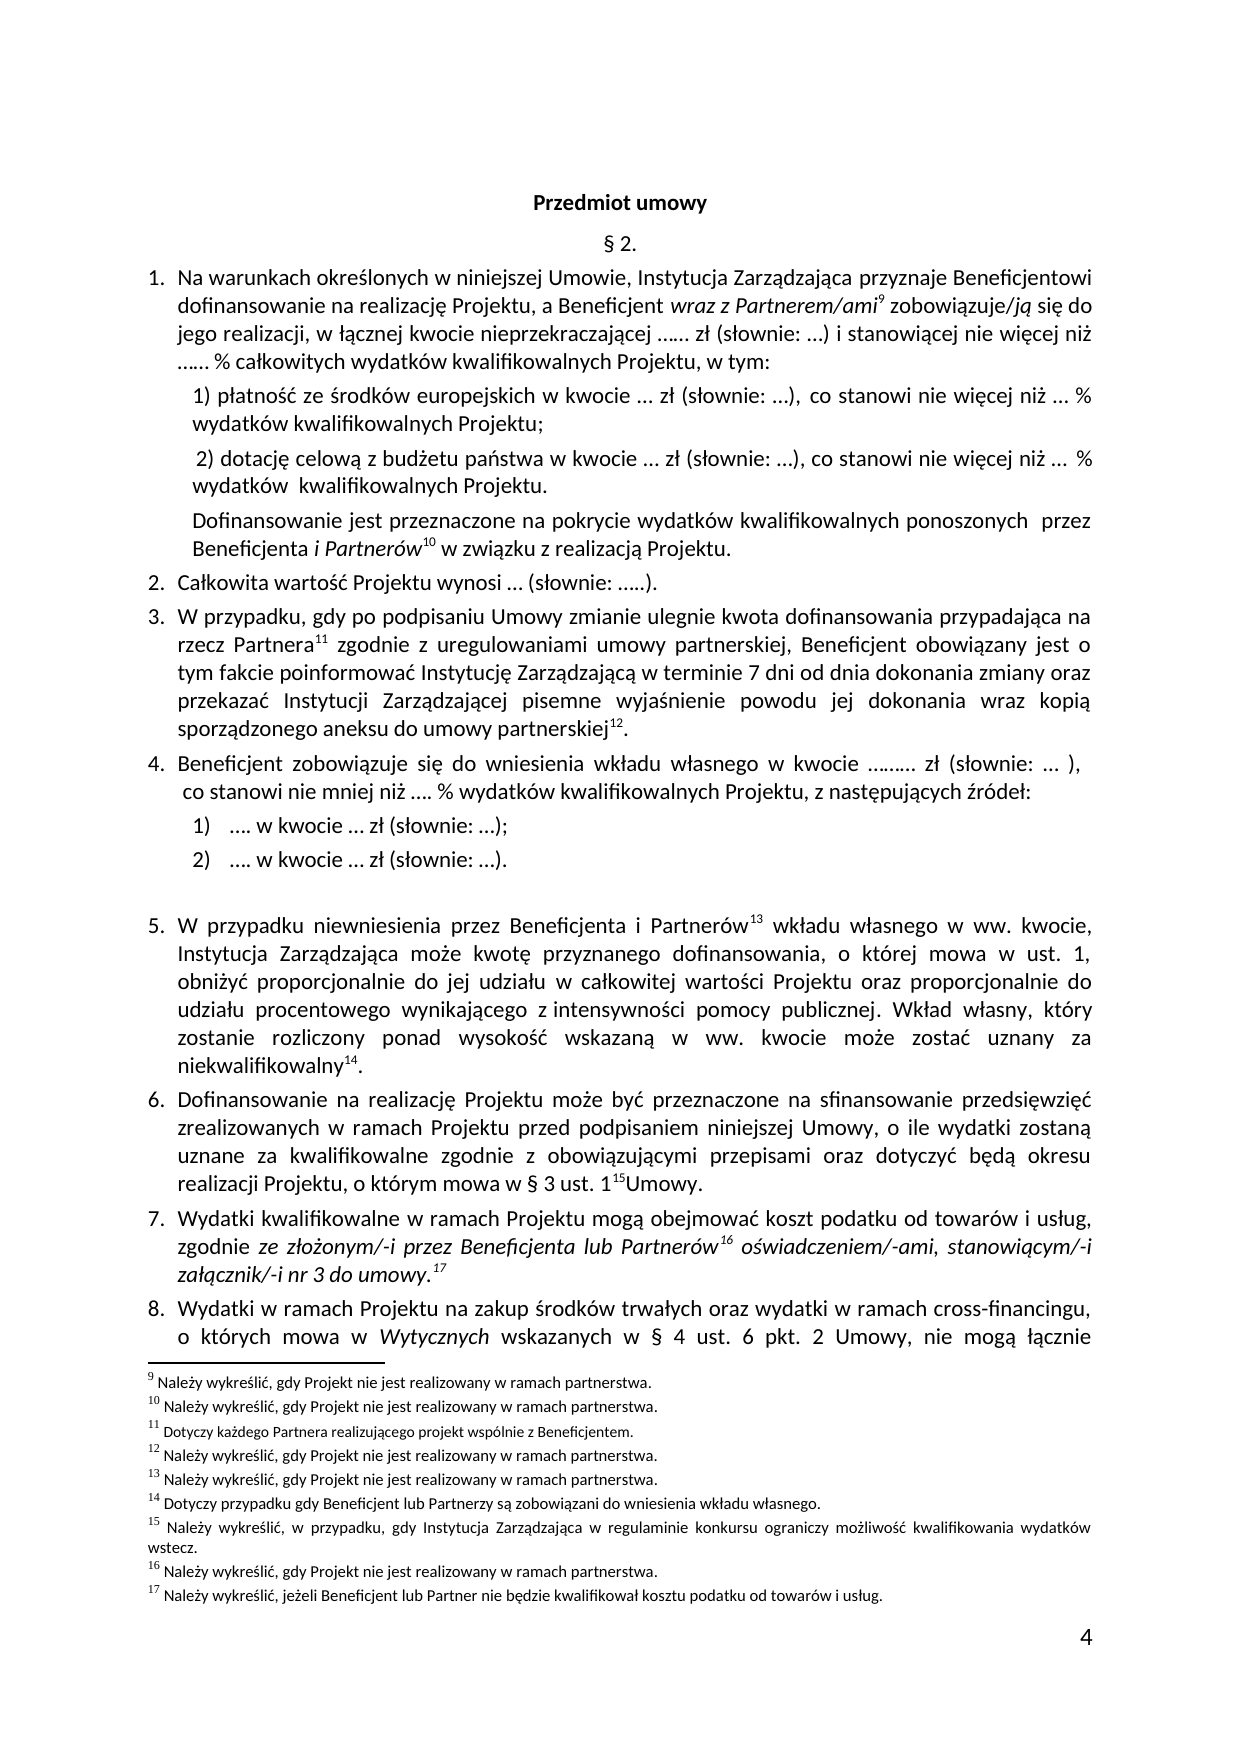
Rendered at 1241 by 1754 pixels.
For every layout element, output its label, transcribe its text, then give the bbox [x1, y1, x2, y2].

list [148, 1294, 1092, 1350]
list …. w kwocie … zł (słownie: …); [192, 811, 1092, 839]
list Beneficjent zobowiązuje się do wniesienia wkładu własnego w kwocie ……… zł (słownie: … ), co stanowi nie mniej niż …. % wydatków kwalifikowalnych Projektu, z następujących źródeł: [148, 749, 1092, 805]
list …. w kwocie … zł (słownie: …). [192, 845, 1092, 873]
list W przypadku niewniesienia przez Beneficjenta i Partnerów wkładu własnego w ww. kwocie, Instytucja Zarządzająca może kwotę przyznanego dofinansowania, o której mowa w ust. 1, obniżyć proporcjonalnie do jej udziału w całkowitej wartości Projektu oraz proporcjonalnie do udziału procentowego wynikającego z intensywności pomocy publicznej. Wkład własny, który zostanie rozliczony ponad wysokość wskazaną w ww. kwocie może zostać uznany za niekwalifikowalny. [148, 911, 1092, 1079]
text § 2. [148, 229, 1092, 257]
text 2) dotację celową z budżetu państwa w kwocie … zł (słownie: …), co stanowi nie więcej niż … % wydatków kwalifikowalnych Projektu. [148, 444, 1092, 500]
text Dofinansowanie jest przeznaczone na pokrycie wydatków kwalifikowalnych ponoszonych przez Beneficjenta i Partnerów w związku z realizacją Projektu. [192, 506, 1092, 562]
list Całkowita wartość Projektu wynosi … (słownie: …..). [148, 568, 1092, 596]
list Wydatki kwalifikowalne w ramach Projektu mogą obejmować koszt podatku od towarów i usług, zgodnie ze złożonym/-i przez Beneficjenta lub Partnerów oświadczeniem/-ami, stanowiącym/-i załącznik/-i nr 3 do umowy. [148, 1204, 1092, 1288]
text Przedmiot umowy [148, 188, 1092, 216]
list W przypadku, gdy po podpisaniu Umowy zmianie ulegnie kwota dofinansowania przypadająca na rzecz Partnera zgodnie z uregulowaniami umowy partnerskiej, Beneficjent obowiązany jest o tym fakcie poinformować Instytucję Zarządzającą w terminie 7 dni od dnia dokonania zmiany oraz przekazać Instytucji Zarządzającej pisemne wyjaśnienie powodu jej dokonania wraz kopią sporządzonego aneksu do umowy partnerskiej. [148, 602, 1092, 743]
list Dofinansowanie na realizację Projektu może być przeznaczone na sfinansowanie przedsięwzięć zrealizowanych w ramach Projektu przed podpisaniem niniejszej Umowy, o ile wydatki zostaną uznane za kwalifikowalne zgodnie z obowiązującymi przepisami oraz dotyczyć będą okresu realizacji Projektu, o którym mowa w § 3 ust. 1Umowy. [148, 1086, 1092, 1198]
list Na warunkach określonych w niniejszej Umowie, Instytucja Zarządzająca przyznaje Beneficjentowi dofinansowanie na realizację Projektu, a Beneficjent wraz z Partnerem/ami zobowiązuje/ją się do jego realizacji, w łącznej kwocie nieprzekraczającej …… zł (słownie: …) i stanowiącej nie więcej niż …… % całkowitych wydatków kwalifikowalnych Projektu, w tym: [148, 263, 1092, 375]
text 1) płatność ze środków europejskich w kwocie … zł (słownie: …), co stanowi nie więcej niż … % wydatków kwalifikowalnych Projektu; [192, 381, 1092, 437]
